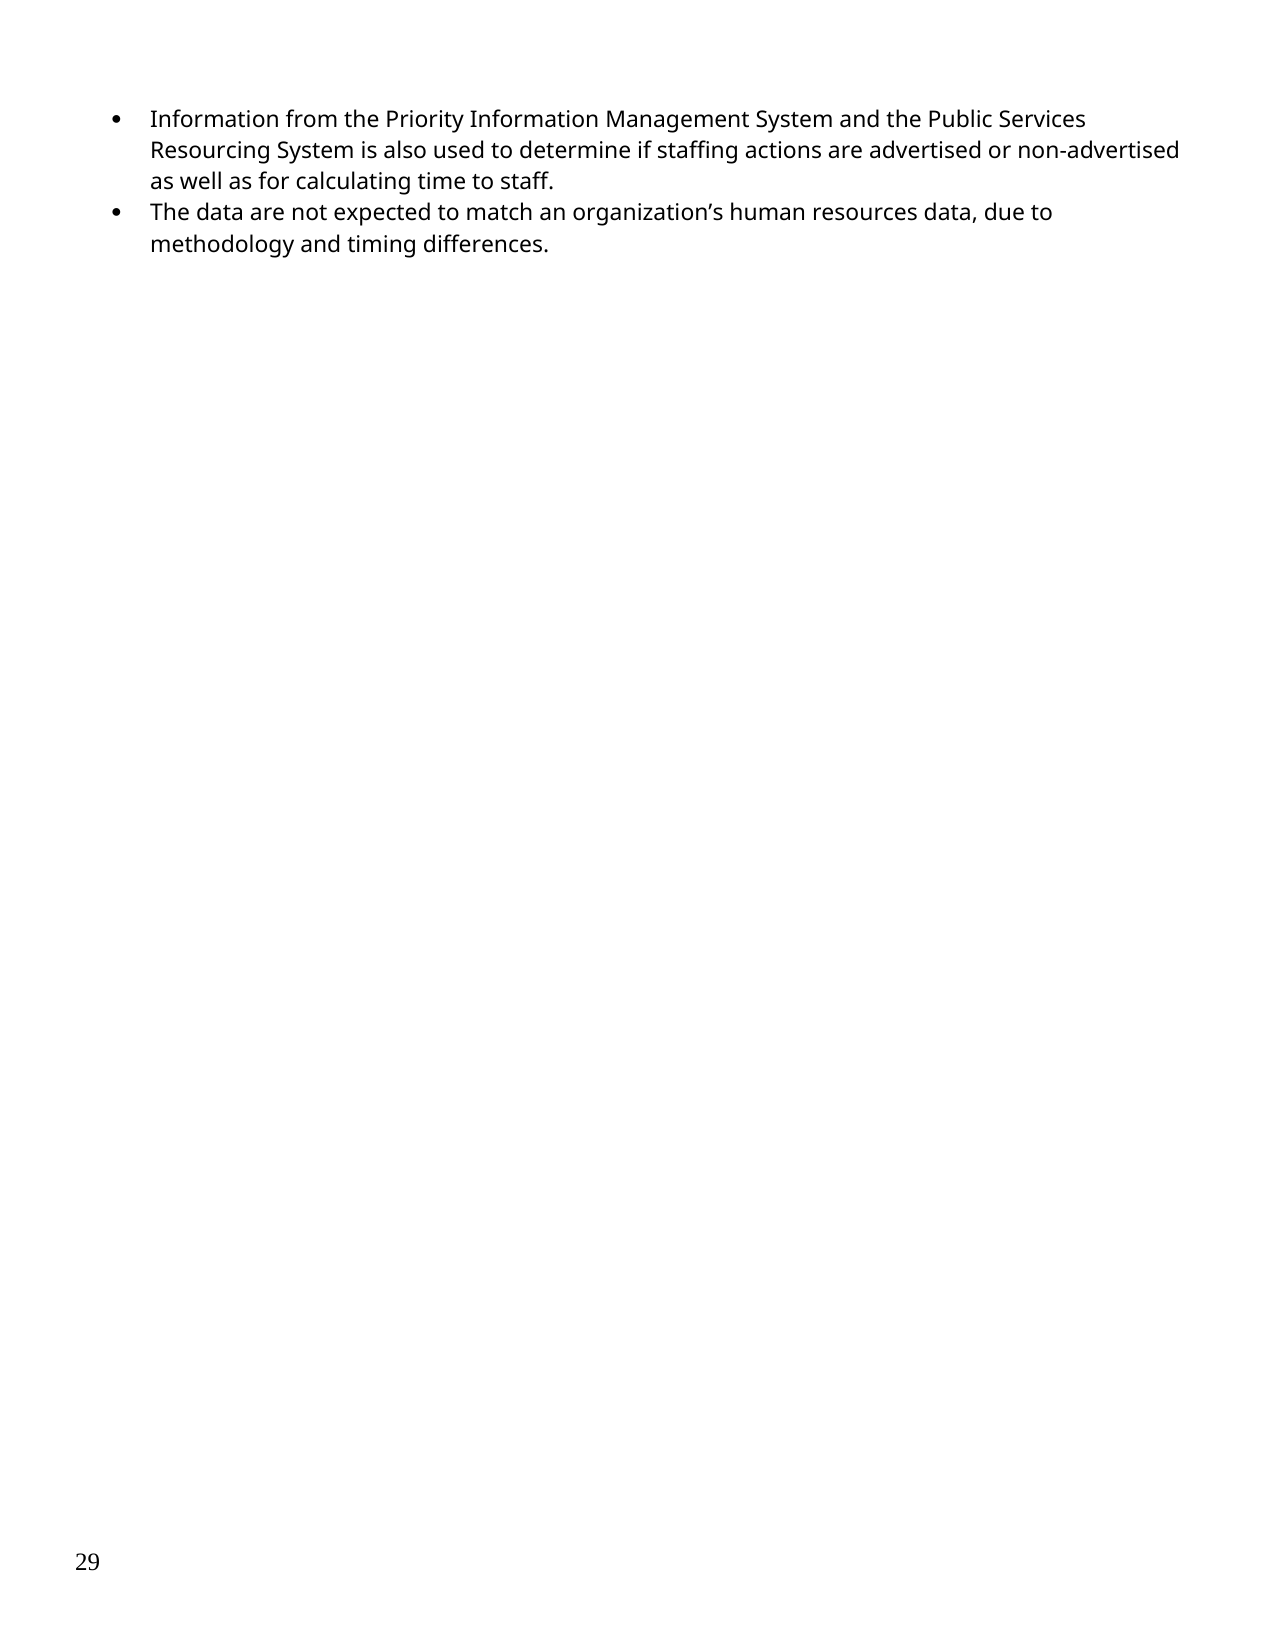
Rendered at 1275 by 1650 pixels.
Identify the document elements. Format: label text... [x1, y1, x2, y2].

list Information from the Priority Information Management System and the Public Services Resourcing System is also used to determine if staffing actions are advertised or non-advertised as well as for calculating time to staff. [112, 102, 1200, 196]
list The data are not expected to match an organization’s human resources data, due to methodology and timing differences. [112, 196, 1200, 259]
